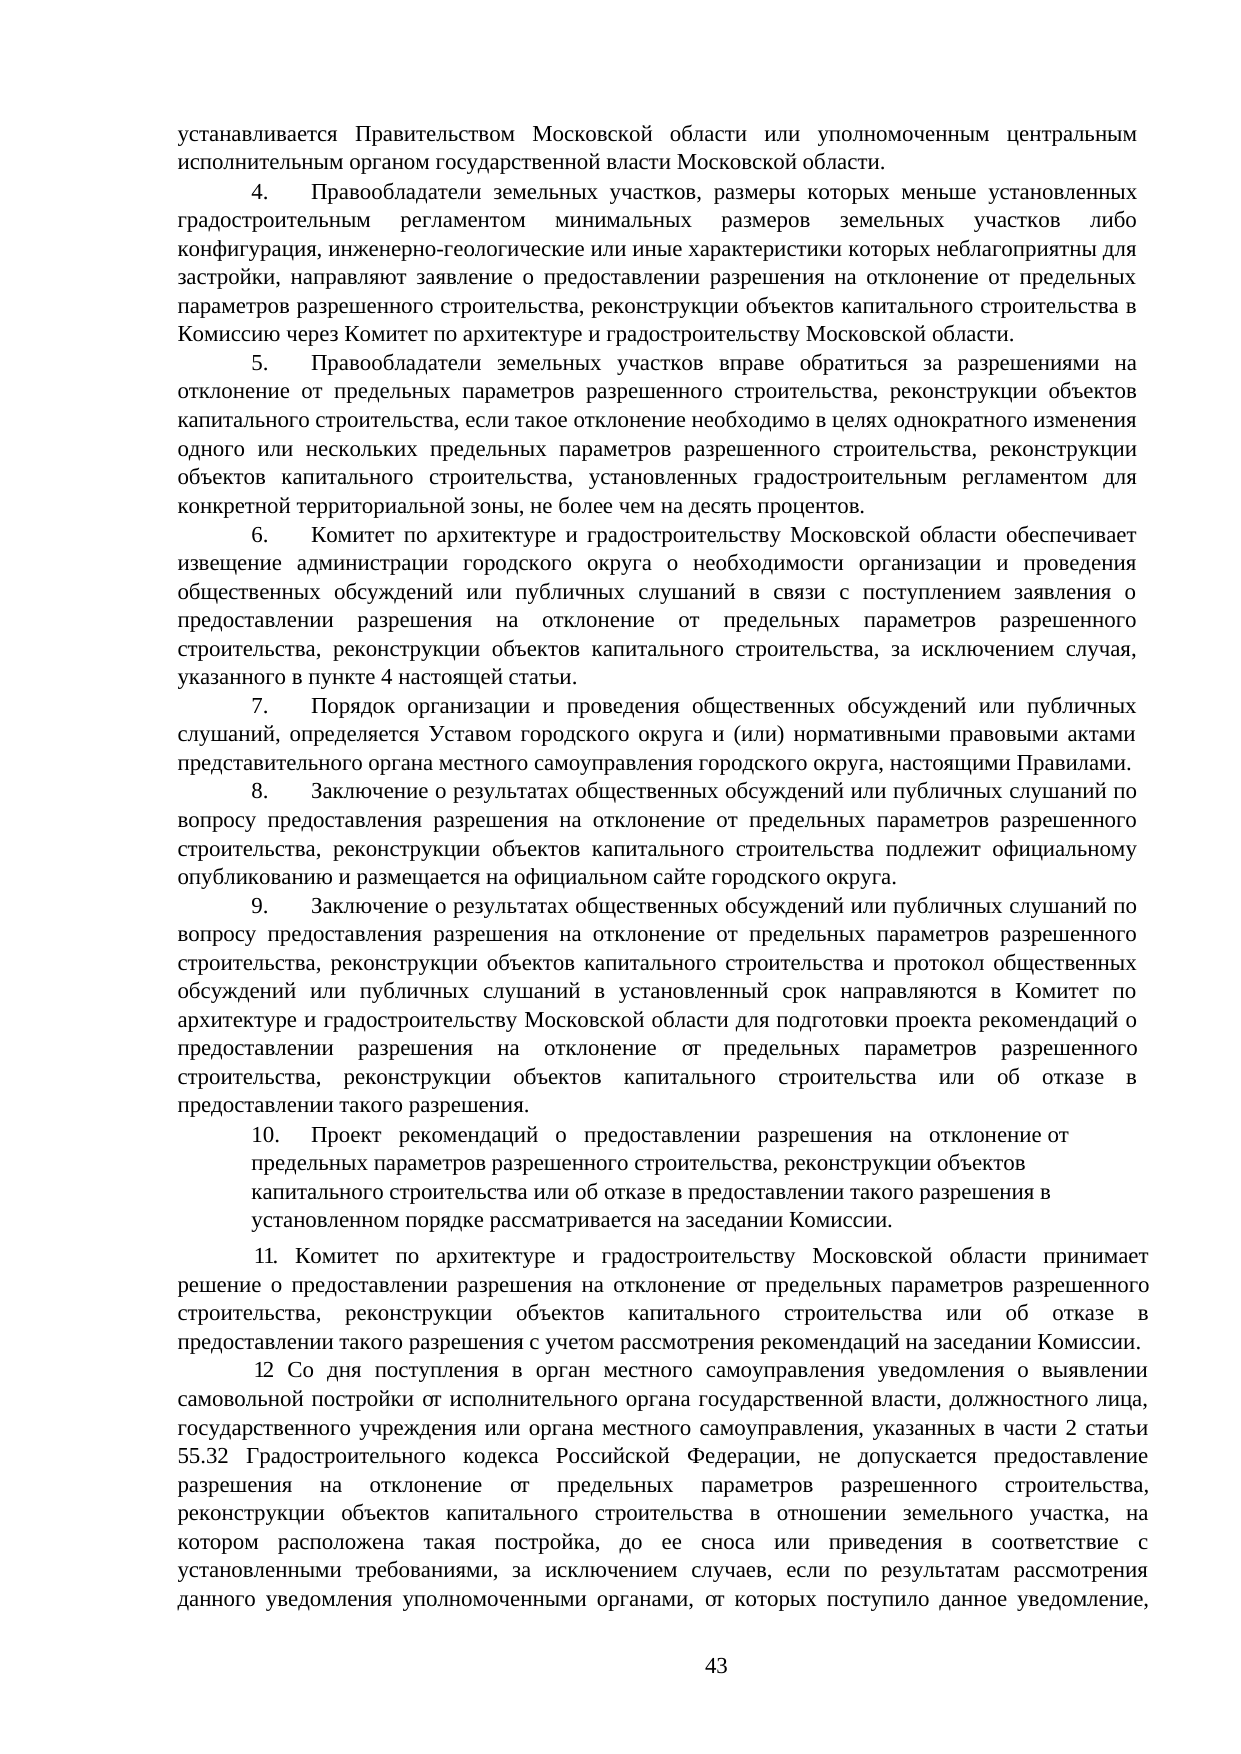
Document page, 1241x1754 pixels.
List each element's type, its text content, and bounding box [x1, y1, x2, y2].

list Порядок организации и проведения общественных обсуждений или публичных слушаний, определяется Уставом городского округа и (или) нормативными правовыми актами представительного органа местного самоуправления городского округа, настоящими Правилами. [177, 691, 1138, 776]
list Правообладатели земельных участков вправе обратиться за разрешениями на отклонение от предельных параметров разрешенного строительства, реконструкции объектов капитального строительства, если такое отклонение необходимо в целях однократного изменения одного или нескольких предельных параметров разрешенного строительства, реконструкции объектов капитального строительства, установленных градостроительным регламентом для конкретной территориальной зоны, не более чем на десять процентов. [177, 347, 1138, 519]
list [177, 118, 1139, 175]
text 11. Комитет по архитектуре и градостроительству Московской области принимает решение о предоставлении разрешения на отклонение от предельных параметров разрешенного строительства, реконструкции объектов капитального строительства или об отказе в предоставлении такого разрешения с учетом рассмотрения рекомендаций на заседании Комиссии. [177, 1241, 1150, 1355]
list Комитет по архитектуре и градостроительству Московской области обеспечивает извещение администрации городского округа о необходимости организации и проведения общественных обсуждений или публичных слушаний в связи с поступлением заявления о предоставлении разрешения на отклонение от предельных параметров разрешенного строительства, реконструкции объектов капитального строительства, за исключением случая, указанного в пункте 4 настоящей статьи. [177, 519, 1138, 691]
list Заключение о результатах общественных обсуждений или публичных слушаний по вопросу предоставления разрешения на отклонение от предельных параметров разрешенного строительства, реконструкции объектов капитального строительства и протокол общественных обсуждений или публичных слушаний в установленный срок направляются в Комитет по архитектуре и градостроительству Московской области для подготовки проекта рекомендаций о предоставлении разрешения на отклонение от предельных параметров разрешенного строительства, реконструкции объектов капитального строительства или об отказе в предоставлении такого разрешения. [177, 890, 1138, 1119]
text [177, 1355, 1150, 1612]
list Правообладатели земельных участков, размеры которых меньше установленных градостроительным регламентом минимальных размеров земельных участков либо конфигурация, инженерно-геологические или иные характеристики которых неблагоприятны для застройки, направляют заявление о предоставлении разрешения на отклонение от предельных параметров разрешенного строительства, реконструкции объектов капитального строительства в Комиссию через Комитет по архитектуре и градостроительству Московской области. [177, 176, 1138, 347]
list Заключение о результатах общественных обсуждений или публичных слушаний по вопросу предоставления разрешения на отклонение от предельных параметров разрешенного строительства, реконструкции объектов капитального строительства подлежит официальному опубликованию и размещается на официальном сайте городского округа. [177, 776, 1138, 890]
list Проект рекомендаций о предоставлении разрешения на отклонение от предельных параметров разрешенного строительства, реконструкции объектов капитального строительства или об отказе в предоставлении такого разрешения в установленном порядке рассматривается на заседании Комиссии. [251, 1119, 1152, 1233]
